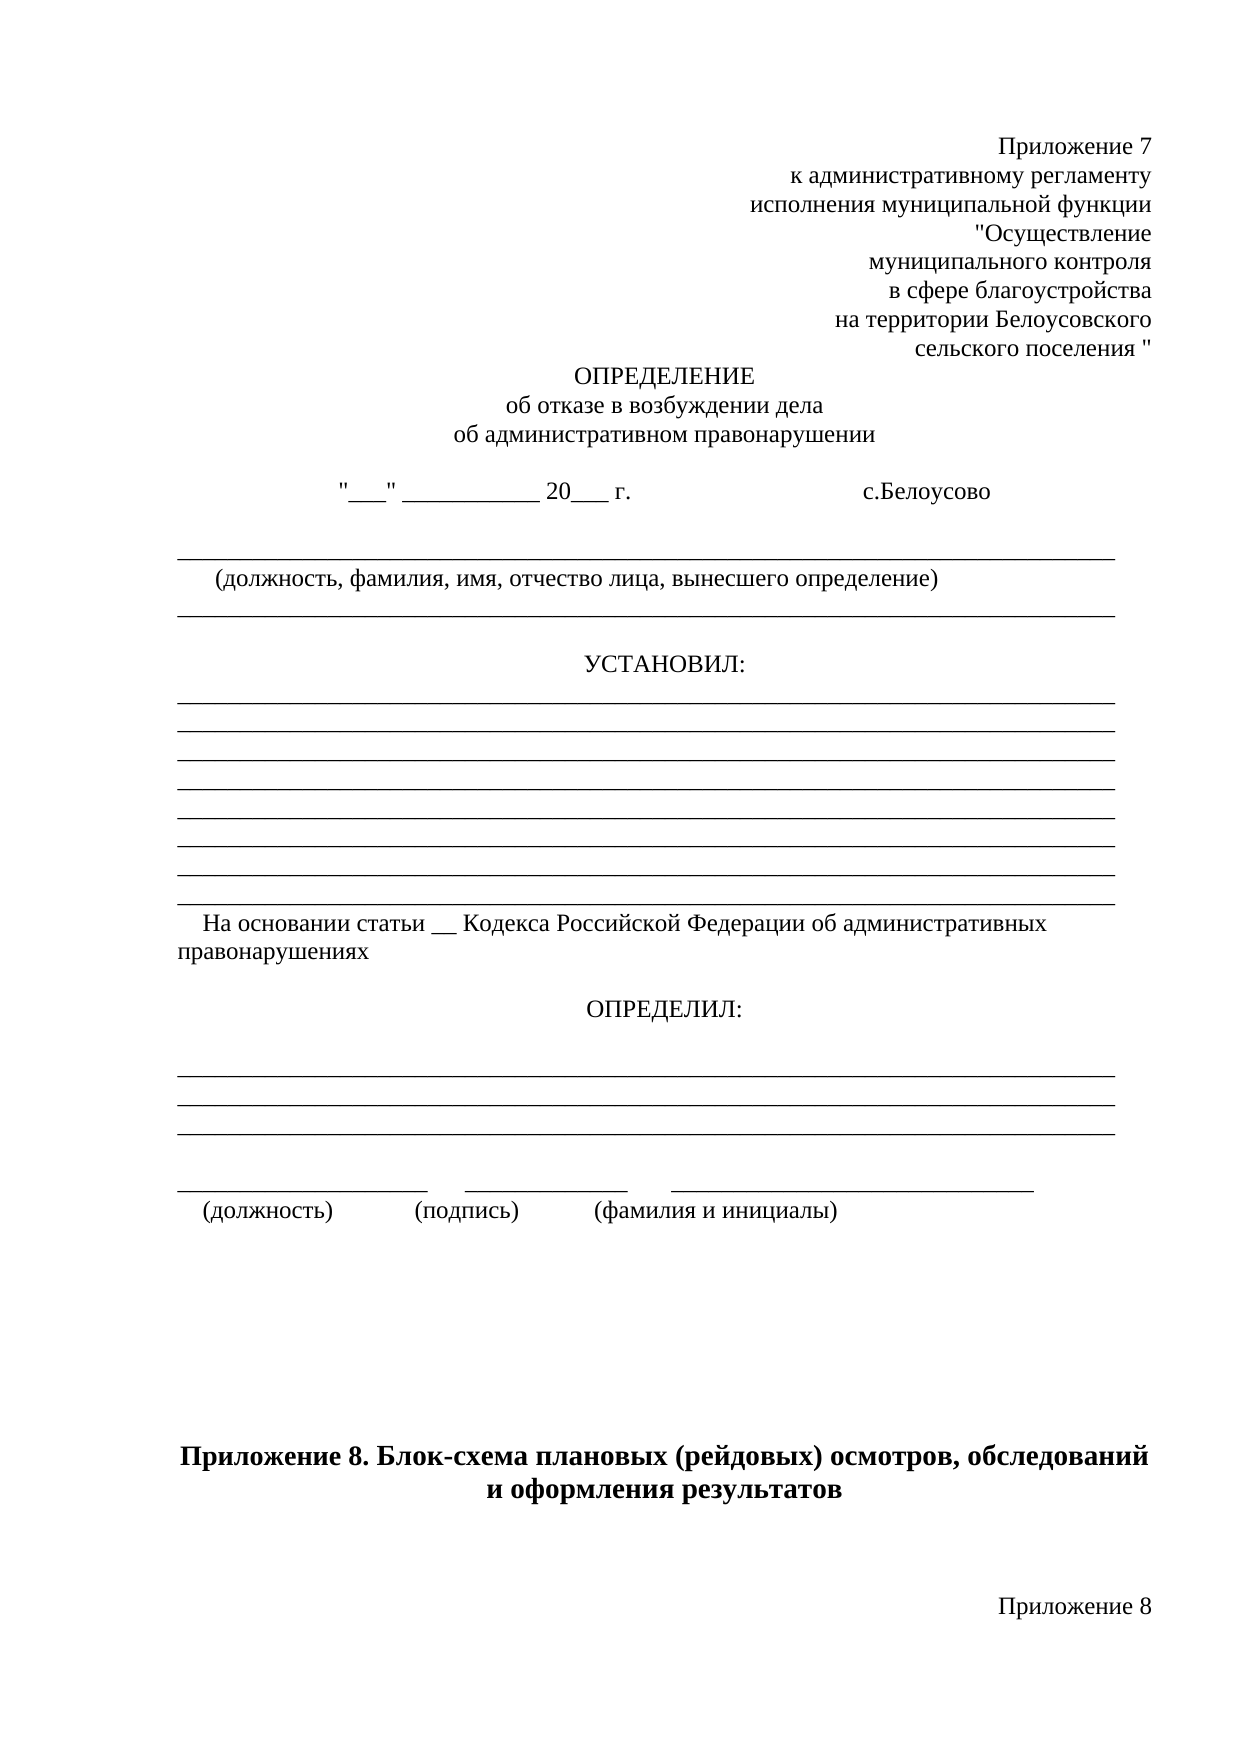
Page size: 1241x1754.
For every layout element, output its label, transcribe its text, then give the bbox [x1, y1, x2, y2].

text "___" ___________ 20___ г. с.Белоусово [177, 448, 1152, 505]
text ___________________________________________________________________________ [177, 879, 1152, 908]
text ____________________ _____________ _____________________________ [177, 1138, 1152, 1195]
text Приложение 8. Блок-схема плановых (рейдовых) осмотров, обследований и оформления результатов [177, 1438, 1152, 1505]
text Приложение 7 к административному регламенту исполнения муниципальной функции "Осуществление муниципального контроля в сфере благоустройства на территории Белоусовского [177, 74, 1152, 333]
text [177, 1534, 1152, 1620]
text сельского поселения " [177, 333, 1152, 361]
text об отказе в возбуждении дела [177, 390, 1152, 419]
text УСТАНОВИЛ: [177, 649, 1152, 678]
text ___________________________________________________________________________ [177, 764, 1152, 793]
text ___________________________________________________________________________ [177, 793, 1152, 821]
text На основании статьи __ Кодекса Российской Федерации об административных [177, 908, 1152, 936]
text ___________________________________________________________________________ [177, 706, 1152, 735]
text ___________________________________________________________________________ [177, 505, 1152, 563]
text об административном правонарушении [177, 419, 1152, 448]
text (должность) (подпись) (фамилия и инициалы) [177, 1195, 1152, 1224]
text ___________________________________________________________________________ [177, 1109, 1152, 1138]
text ___________________________________________________________________________ [177, 678, 1152, 706]
text ___________________________________________________________________________ [177, 735, 1152, 764]
text ___________________________________________________________________________ [177, 821, 1152, 850]
text ОПРЕДЕЛЕНИЕ [177, 361, 1152, 390]
text ___________________________________________________________________________ [177, 591, 1152, 620]
text ___________________________________________________________________________ [177, 1023, 1152, 1080]
text правонарушениях [177, 936, 1152, 965]
text (должность, фамилия, имя, отчество лица, вынесшего определение) [177, 563, 1152, 591]
text ___________________________________________________________________________ [177, 850, 1152, 879]
text ОПРЕДЕЛИЛ: [177, 994, 1152, 1023]
text ___________________________________________________________________________ [177, 1080, 1152, 1109]
